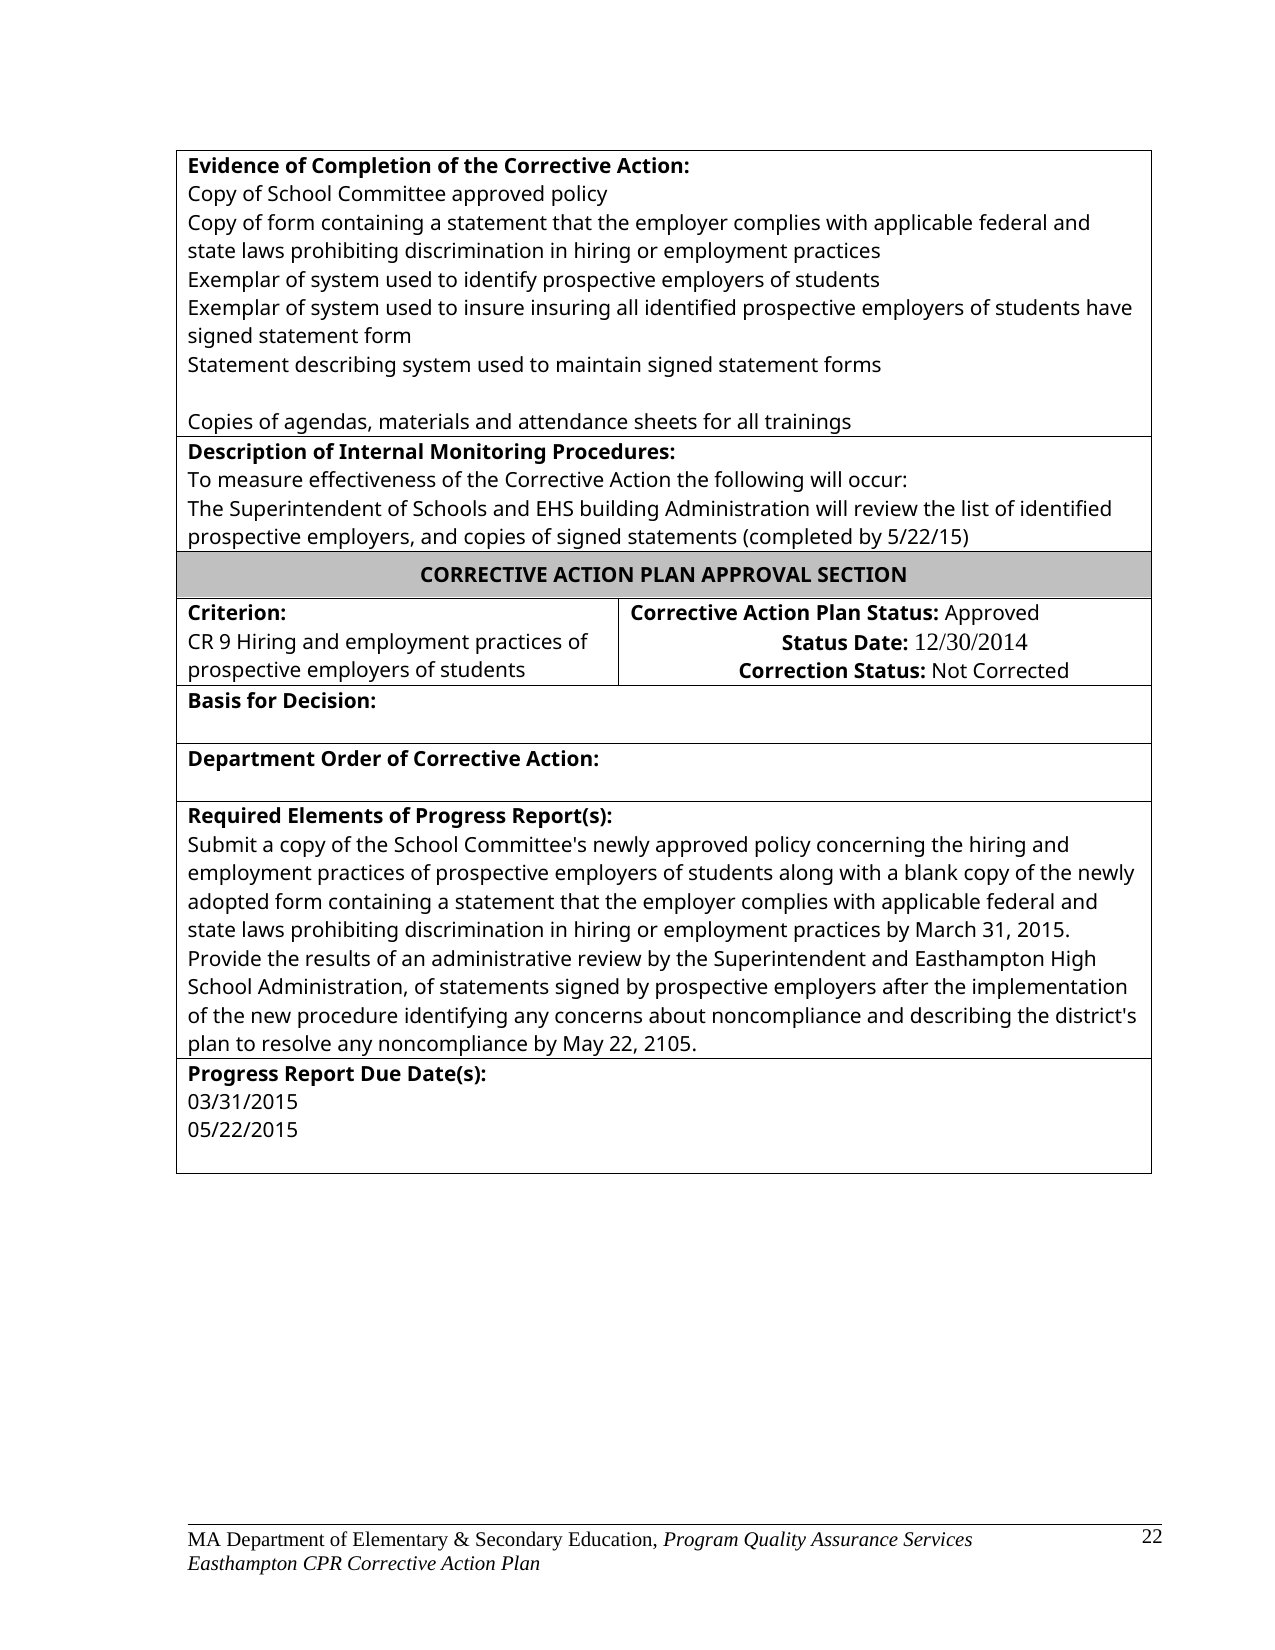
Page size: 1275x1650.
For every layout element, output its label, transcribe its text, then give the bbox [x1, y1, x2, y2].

table_cell Department Order of Corrective Action: [177, 744, 1151, 801]
table_cell Evidence of Completion of the Corrective Action: Copy of School Committee approved policy Copy of form containing a statement that the employer complies with applicable federal and state laws prohibiting discrimination in hiring or employment practices Exemplar of system used to identify prospective employers of students Exemplar of system used to insure insuring all identified prospective employers of students have signed statement form Statement describing system used to maintain signed statement forms Copies of agendas, materials and attendance sheets for all trainings [177, 151, 1151, 436]
table_cell CORRECTIVE ACTION PLAN APPROVAL SECTION [177, 552, 1151, 597]
table_cell Corrective Action Plan Status: Approved Status Date: 12/30/2014 Correction Status: Not Corrected [619, 599, 1151, 685]
table_cell Required Elements of Progress Report(s): Submit a copy of the School Committee's newly approved policy concerning the hiring and employment practices of prospective employers of students along with a blank copy of the newly adopted form containing a statement that the employer complies with applicable federal and state laws prohibiting discrimination in hiring or employment practices by March 31, 2015. Provide the results of an administrative review by the Superintendent and Easthampton High School Administration, of statements signed by prospective employers after the implementation of the new procedure identifying any concerns about noncompliance and describing the district's plan to resolve any noncompliance by May 22, 2105. [177, 802, 1151, 1058]
table_cell Criterion: CR 9 Hiring and employment practices of prospective employers of students [177, 599, 618, 685]
table_cell Progress Report Due Date(s): 03/31/2015 05/22/2015 [177, 1059, 1151, 1173]
table_cell Description of Internal Monitoring Procedures: To measure effectiveness of the Corrective Action the following will occur: The Superintendent of Schools and EHS building Administration will review the list of identified prospective employers, and copies of signed statements (completed by 5/22/15) [177, 437, 1151, 551]
table_cell Basis for Decision: [177, 686, 1151, 743]
